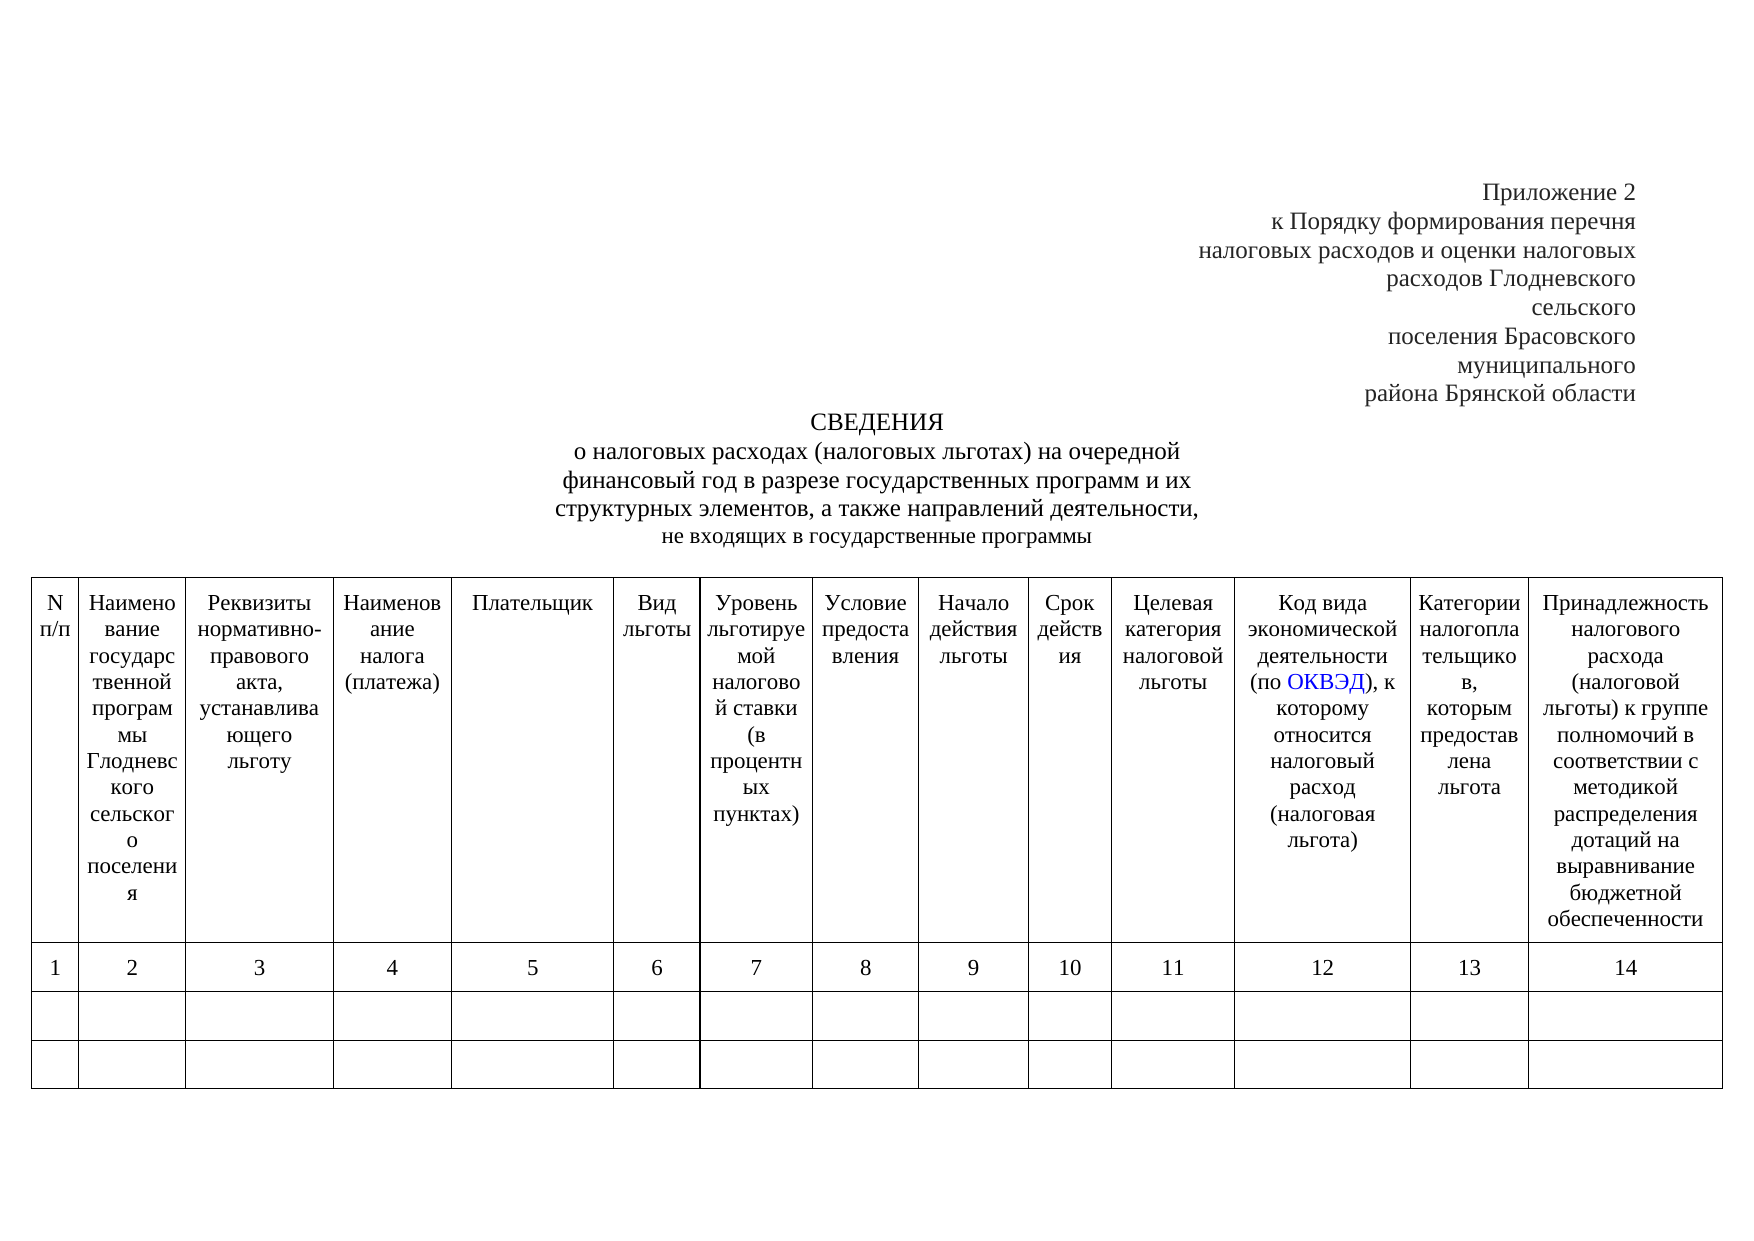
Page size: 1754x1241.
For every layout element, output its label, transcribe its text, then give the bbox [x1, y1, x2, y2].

table_cell [701, 992, 812, 1039]
table_header Вид льготы [614, 578, 699, 942]
table_header Целевая категория налоговой льготы [1112, 578, 1234, 942]
table_cell [79, 1041, 185, 1088]
text о налоговых расходах (налоговых льготах) на очередной [118, 436, 1636, 465]
table_header Условие предоставления [813, 578, 918, 942]
table_header Категории налогоплательщиков, которым предоставлена льгота [1411, 578, 1528, 942]
table_cell 2 [79, 943, 185, 991]
table_cell [1029, 992, 1111, 1039]
table_header Наименование налога (платежа) [334, 578, 451, 942]
table_cell 6 [614, 943, 699, 991]
text района Брянской области [118, 378, 1636, 407]
table_cell [1411, 1041, 1528, 1088]
table_cell 3 [186, 943, 333, 991]
table_cell [1411, 992, 1528, 1039]
table_cell [32, 992, 78, 1039]
table_cell [1529, 992, 1722, 1039]
table_header Наименование государственной программы Глодневского сельского поселения [79, 578, 185, 942]
table_cell [79, 992, 185, 1039]
text расходов Глодневского сельского [118, 263, 1636, 321]
table_cell [452, 1041, 613, 1088]
text поселения Брасовского муниципального [118, 321, 1636, 378]
table_cell 9 [919, 943, 1028, 991]
table_cell [32, 1041, 78, 1088]
table_header Плательщик [452, 578, 613, 942]
table_cell 11 [1112, 943, 1234, 991]
table_cell [701, 1041, 812, 1088]
table_header Принадлежность налогового расхода (налоговой льготы) к группе полномочий в соответствии с методикой распределения дотаций на выравнивание бюджетной обеспеченности [1529, 578, 1722, 942]
table_cell [614, 1041, 699, 1088]
text не входящих в государственные программы [118, 522, 1636, 548]
text Приложение 2 [118, 177, 1636, 206]
table_cell 7 [701, 943, 812, 991]
table_cell 1 [32, 943, 78, 991]
table_cell [334, 992, 451, 1039]
table_cell [1112, 992, 1234, 1039]
table_cell 4 [334, 943, 451, 991]
table_header Код вида экономической деятельности (по ОКВЭД), к которому относится налоговый расход (налоговая льгота) [1235, 578, 1410, 942]
table_cell 5 [452, 943, 613, 991]
text финансовый год в разрезе государственных программ и их [118, 465, 1636, 493]
table_cell [186, 992, 333, 1039]
text налоговых расходов и оценки налоговых [118, 235, 1636, 263]
table_header N п/п [32, 578, 78, 942]
table_cell [1529, 1041, 1722, 1088]
table_header Уровень льготируемой налоговой ставки (в процентных пунктах) [701, 578, 812, 942]
text СВЕДЕНИЯ [118, 407, 1636, 436]
table_cell [1112, 1041, 1234, 1088]
table_cell [186, 1041, 333, 1088]
text структурных элементов, а также направлений деятельности, [118, 493, 1636, 522]
table_cell [614, 992, 699, 1039]
table_cell 12 [1235, 943, 1410, 991]
table_header Срок действия [1029, 578, 1111, 942]
table_cell 13 [1411, 943, 1528, 991]
table_cell [1235, 992, 1410, 1039]
table_cell 8 [813, 943, 918, 991]
table_header Начало действия льготы [919, 578, 1028, 942]
table_cell [334, 1041, 451, 1088]
table_cell [1029, 1041, 1111, 1088]
table_cell 10 [1029, 943, 1111, 991]
table_cell 14 [1529, 943, 1722, 991]
table_cell [452, 992, 613, 1039]
table_header Реквизиты нормативно-правового акта, устанавливающего льготу [186, 578, 333, 942]
table_cell [1235, 1041, 1410, 1088]
table_cell [813, 992, 918, 1039]
table_cell [919, 1041, 1028, 1088]
table_cell [813, 1041, 918, 1088]
text к Порядку формирования перечня [118, 206, 1636, 235]
table_cell [919, 992, 1028, 1039]
